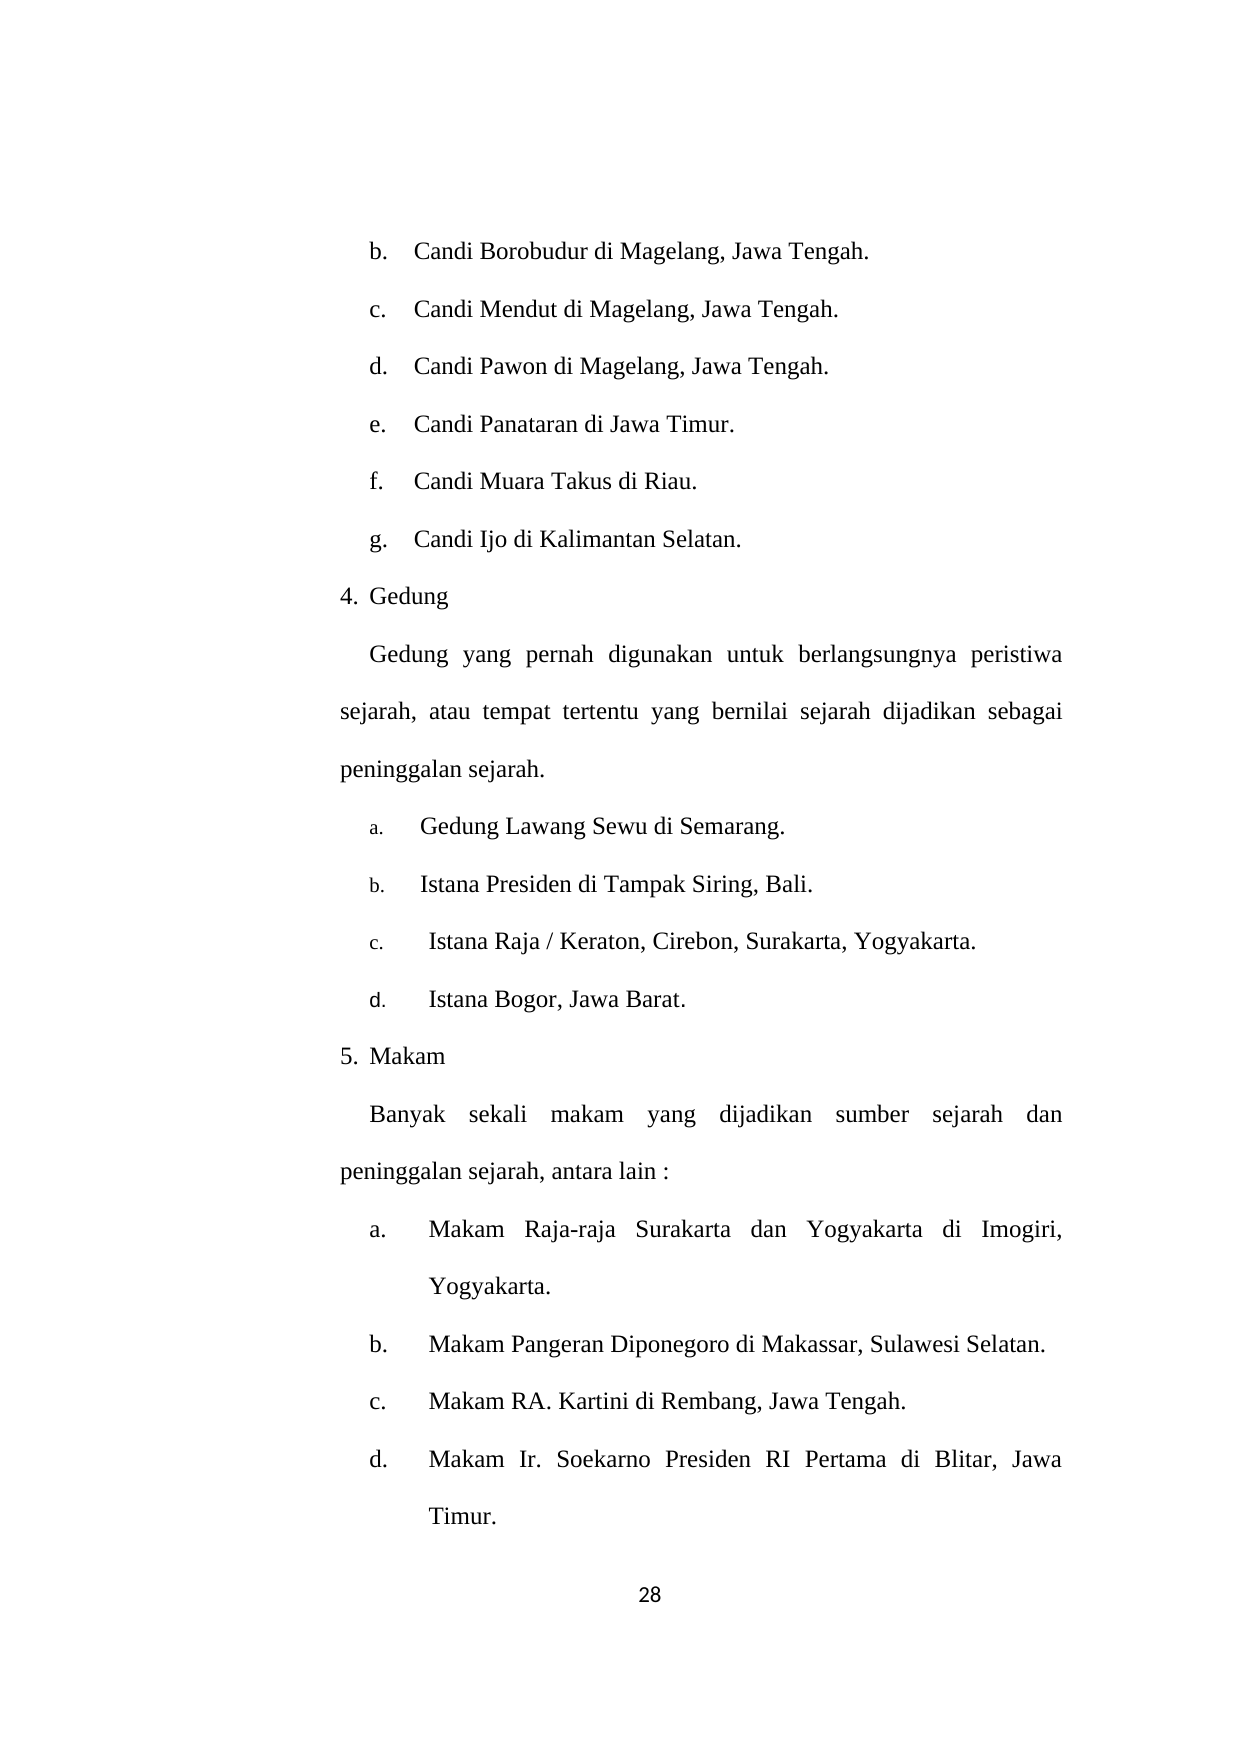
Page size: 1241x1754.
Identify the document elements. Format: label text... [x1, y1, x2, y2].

list Istana Presiden di Tampak Siring, Bali. [311, 869, 1063, 897]
list Istana Bogor, Jawa Barat. [311, 984, 1063, 1013]
list Candi Ijo di Kalimantan Selatan. [369, 524, 1063, 552]
list Istana Raja / Keraton, Cirebon, Surakarta, Yogyakarta. [311, 926, 1063, 955]
list Gedung Lawang Sewu di Semarang. [311, 811, 1063, 840]
list Makam Pangeran Diponegoro di Makassar, Sulawesi Selatan. [369, 1329, 1063, 1358]
list Candi Pawon di Magelang, Jawa Tengah. [369, 351, 1063, 380]
list Makam Raja-raja Surakarta dan Yogyakarta di Imogiri, Yogyakarta. [369, 1214, 1063, 1300]
list Makam Ir. Soekarno Presiden RI Pertama di Blitar, Jawa Timur. [369, 1444, 1063, 1530]
list Candi Mendut di Magelang, Jawa Tengah. [369, 294, 1063, 322]
list Candi Muara Takus di Riau. [369, 466, 1063, 495]
list Makam [311, 1041, 1063, 1070]
list Banyak sekali makam yang dijadikan sumber sejarah dan peninggalan sejarah, antara lain : [340, 1099, 1063, 1185]
list Candi Panataran di Jawa Timur. [369, 409, 1063, 437]
text Gedung yang pernah digunakan untuk berlangsungnya peristiwa sejarah, atau tempat tertentu yang bernilai sejarah dijadikan sebagai peninggalan sejarah. [340, 639, 1063, 782]
list Makam RA. Kartini di Rembang, Jawa Tengah. [369, 1386, 1063, 1415]
list Gedung [311, 581, 1063, 610]
list Candi Borobudur di Magelang, Jawa Tengah. [369, 236, 1063, 265]
